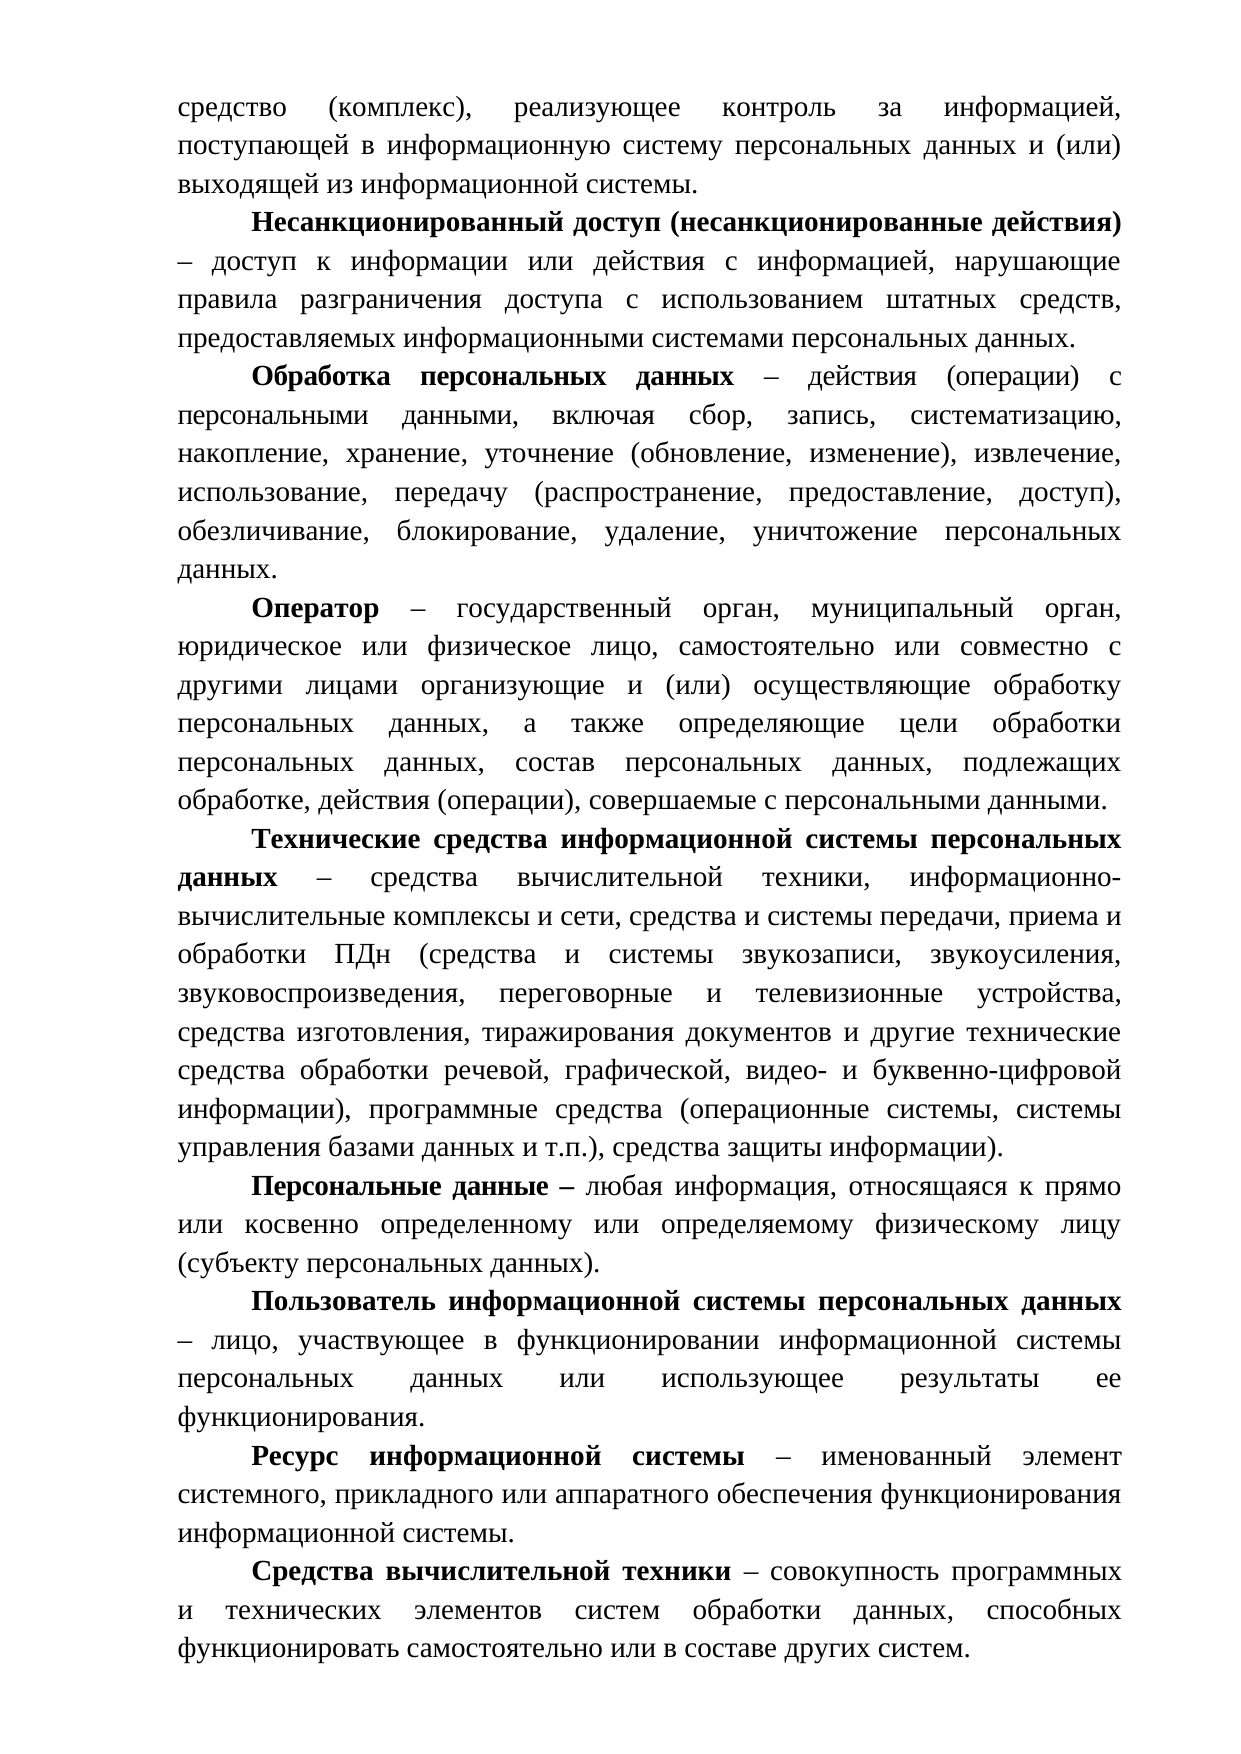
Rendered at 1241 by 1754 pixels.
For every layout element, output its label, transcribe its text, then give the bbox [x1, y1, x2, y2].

text Ресурс информационной системы – именованный элемент системного, прикладного или аппаратного обеспечения функционирования информационной системы. [177, 1438, 1122, 1548]
text Обработка персональных данных – действия (операции) с персональными данными, включая сбор, запись, систематизацию, накопление, хранение, уточнение (обновление, изменение), извлечение, использование, передачу (распространение, предоставление, доступ), обезличивание, блокирование, удаление, уничтожение персональных данных. [177, 358, 1122, 585]
text Технические средства информационной системы персональных данных – средства вычислительной техники, информационно-вычислительные комплексы и сети, средства и системы передачи, приема и обработки ПДн (средства и системы звукозаписи, звукоусиления, звуковоспроизведения, переговорные и телевизионные устройства, средства изготовления, тиражирования документов и другие технические средства обработки речевой, графической, видео- и буквенно-цифровой информации), программные средства (операционные системы, системы управления базами данных и т.п.), средства защиты информации). [177, 821, 1122, 1163]
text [177, 89, 1122, 199]
text Средства вычислительной техники – совокупность программных и технических элементов систем обработки данных, способных функционировать самостоятельно или в составе других систем. [177, 1553, 1122, 1664]
text Несанкционированный доступ (несанкционированные действия) – доступ к информации или действия с информацией, нарушающие правила разграничения доступа с использованием штатных средств, предоставляемых информационными системами персональных данных. [177, 204, 1122, 353]
text Персональные данные – любая информация, относящаяся к прямо или косвенно определенному или определяемому физическому лицу (субъекту персональных данных). [177, 1168, 1122, 1278]
text Оператор – государственный орган, муниципальный орган, юридическое или физическое лицо, самостоятельно или совместно с другими лицами организующие и (или) осуществляющие обработку персональных данных, а также определяющие цели обработки персональных данных, состав персональных данных, подлежащих обработке, действия (операции), совершаемые с персональными данными. [177, 590, 1122, 816]
text Пользователь информационной системы персональных данных – лицо, участвующее в функционировании информационной системы персональных данных или использующее результаты ее функционирования. [177, 1283, 1122, 1433]
